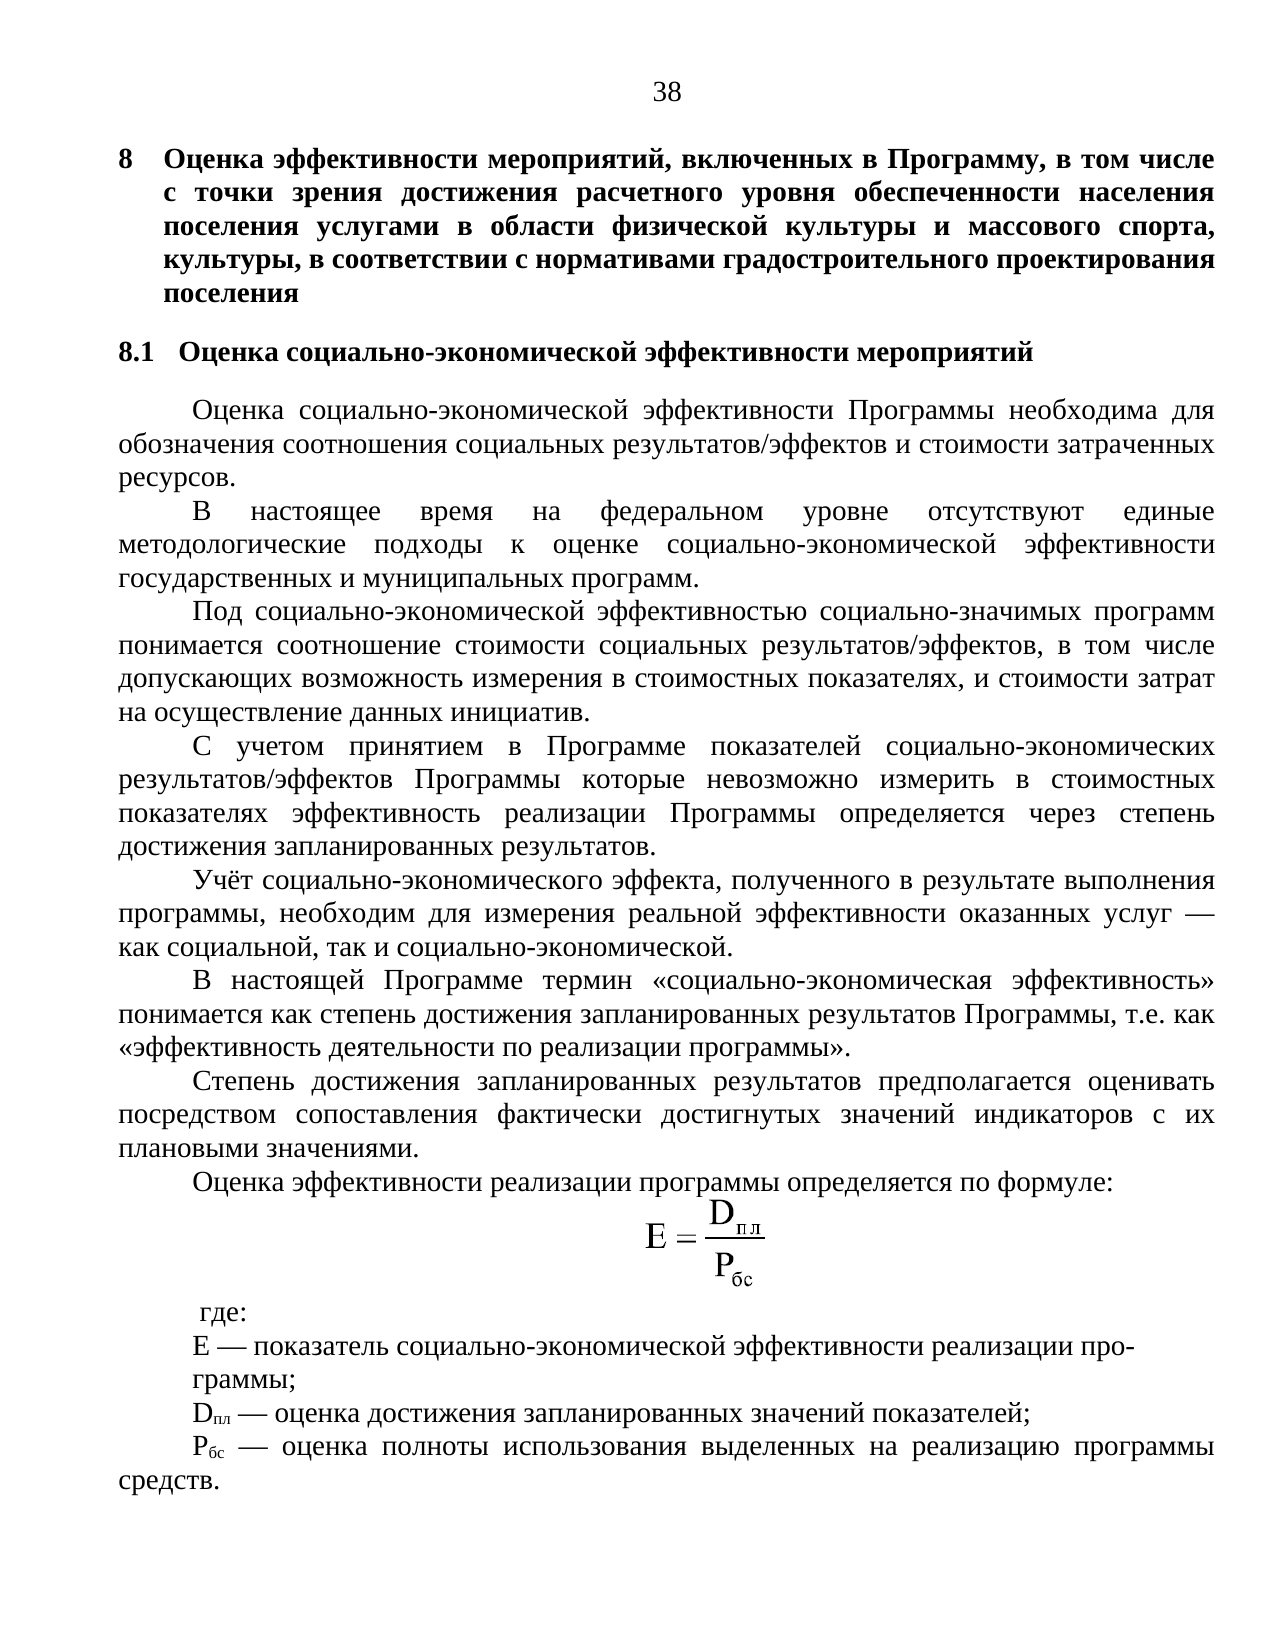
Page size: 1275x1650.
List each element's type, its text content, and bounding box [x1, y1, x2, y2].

text В настоящей Программе термин «социально-экономическая эффективность» понимается как степень достижения запланированных результатов Программы, т.е. как «эффективность деятельности по реализации программы». [118, 962, 1216, 1063]
text Dпл — оценка достижения запланированных значений показателей; [118, 1395, 1216, 1428]
subtitle Оценка эффективности мероприятий, включенных в Программу, в том числе с точки зрения достижения расчетного уровня обеспеченности населения поселения услугами в области физической культуры и массового спорта, культуры, в соответствии с нормативами градостроительного проектирования поселения [118, 141, 1216, 309]
picture [636, 1197, 772, 1294]
subtitle Оценка социально-экономической эффективности мероприятий [118, 334, 1216, 367]
text Pбс — оценка полноты использования выделенных на реализацию программы средств. [118, 1428, 1216, 1495]
text Под социально-экономической эффективностью социально-значимых программ понимается соотношение стоимости социальных результатов/эффектов, в том числе допускающих возможность измерения в стоимостных показателях, и стоимости затрат на осуществление данных инициатив. [118, 593, 1216, 728]
text Учёт социально-экономического эффекта, полученного в результате выполнения программы, необходим для измерения реальной эффективности оказанных услуг — как социальной, так и социально-экономической. [118, 862, 1216, 962]
text граммы; [118, 1361, 1216, 1395]
text Оценка социально-экономической эффективности Программы необходима для обозначения соотношения социальных результатов/эффектов и стоимости затраченных ресурсов. [118, 392, 1216, 493]
text Оценка эффективности реализации программы определяется по формуле: [118, 1164, 1216, 1197]
text E — показатель социально-экономической эффективности реализации про- [118, 1328, 1216, 1361]
text Степень достижения запланированных результатов предполагается оценивать посредством сопоставления фактически достигнутых значений индикаторов с их плановыми значениями. [118, 1063, 1216, 1164]
text где: [118, 1294, 1216, 1328]
text С учетом принятием в Программе показателей социально-экономических результатов/эффектов Программы которые невозможно измерить в стоимостных показателях эффективность реализации Программы определяется через степень достижения запланированных результатов. [118, 728, 1216, 862]
text В настоящее время на федеральном уровне отсутствуют единые методологические подходы к оценке социально-экономической эффективности государственных и муниципальных программ. [118, 493, 1216, 593]
